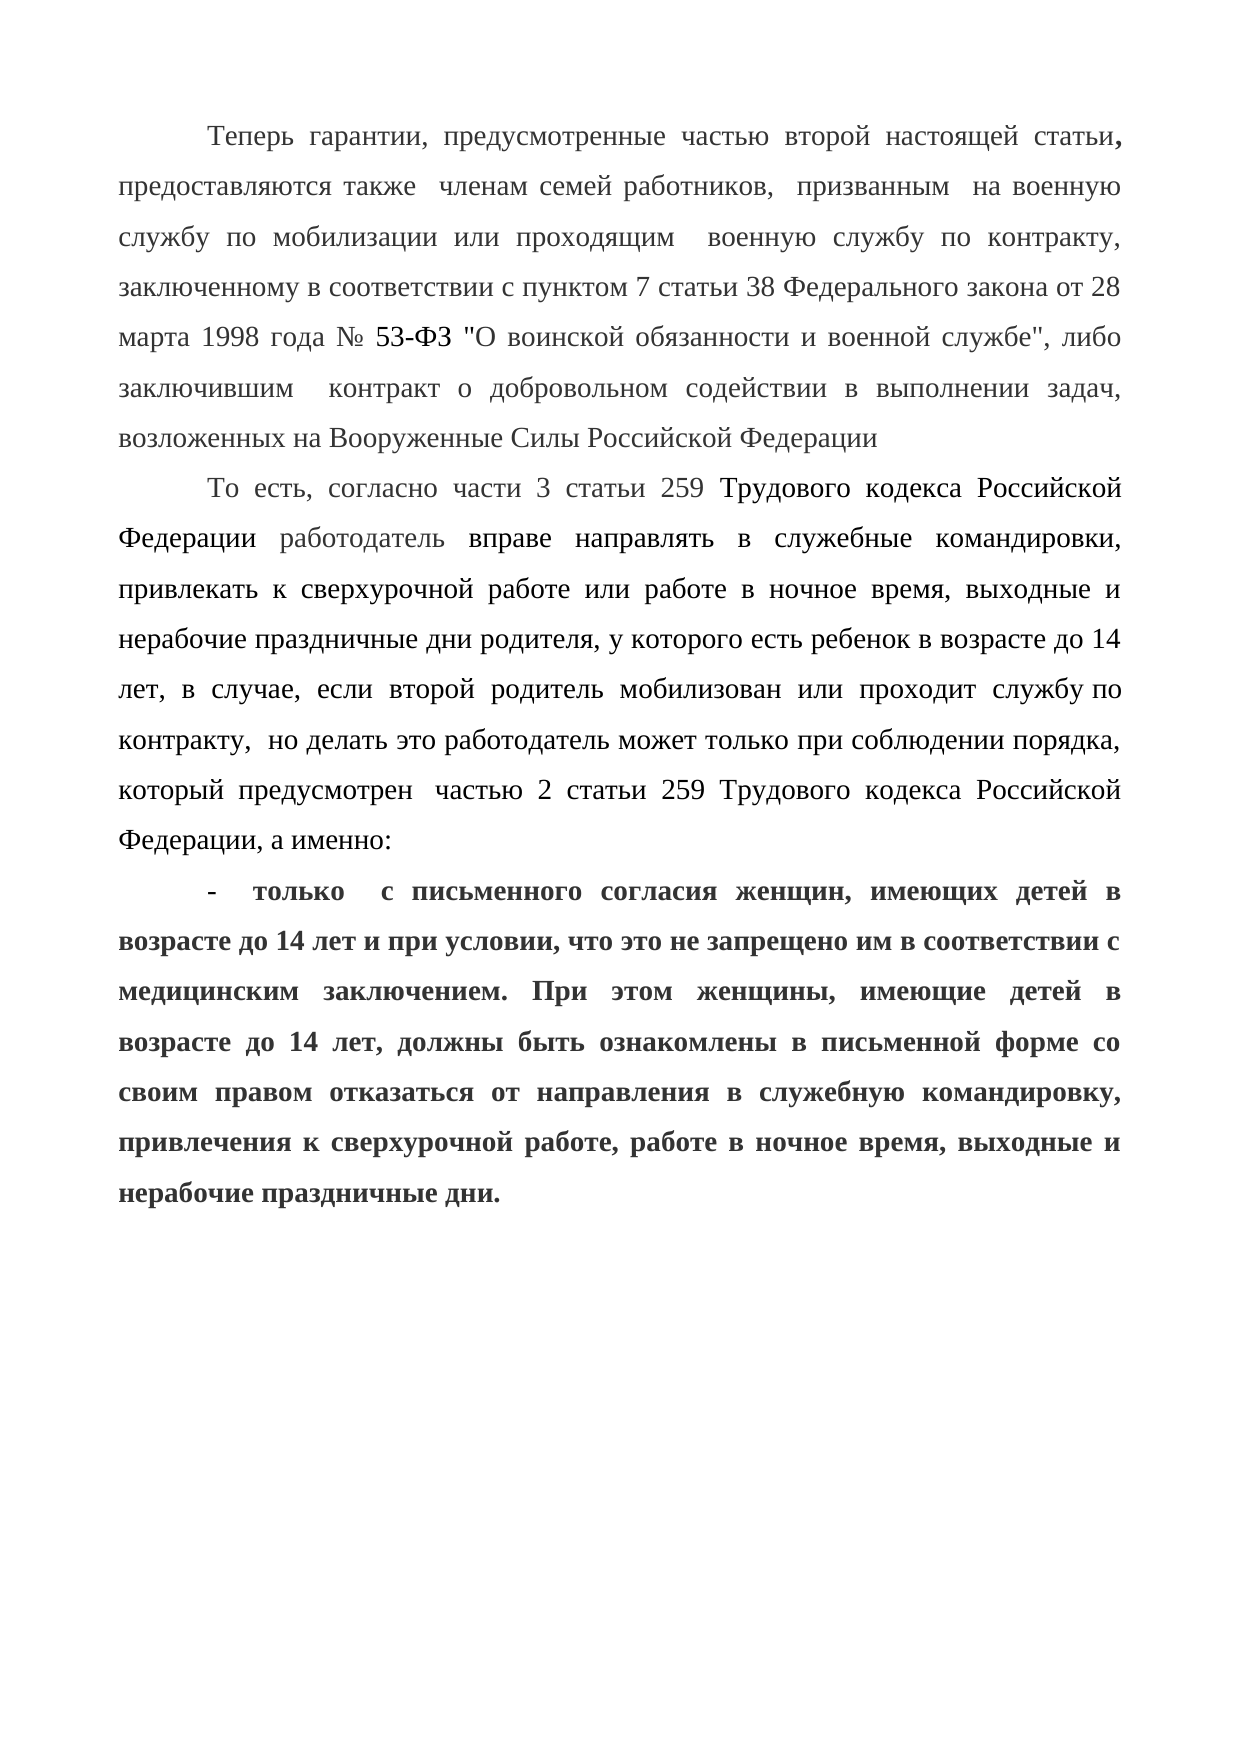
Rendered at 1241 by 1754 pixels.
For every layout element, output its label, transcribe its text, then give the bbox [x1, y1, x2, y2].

text - только с письменного согласия женщин, имеющих детей в возрасте до 14 лет и при условии, что это не запрещено им в соответствии с медицинским заключением. При этом женщины, имеющие детей в возрасте до 14 лет, должны быть ознакомлены в письменной форме со своим правом отказаться от направления в служебную командировку, привлечения к сверхурочной работе, работе в ночное время, выходные и нерабочие праздничные дни. [118, 873, 1122, 1208]
text Теперь гарантии, предусмотренные частью второй настоящей статьи, предоставляются также членам семей работников, призванным на военную службу по мобилизации или проходящим военную службу по контракту, заключенному в соответствии с пунктом 7 статьи 38 Федерального закона от 28 марта 1998 года № 53-ФЗ "О воинской обязанности и военной службе", либо заключившим контракт о добровольном содействии в выполнении задач, возложенных на Вооруженные Силы Российской Федерации [118, 118, 1122, 453]
text То есть, согласно части 3 статьи 259 Трудового кодекса Российской Федерации работодатель вправе направлять в служебные командировки, привлекать к сверхурочной работе или работе в ночное время, выходные и нерабочие праздничные дни родителя, у которого есть ребенок в возрасте до 14 лет, в случае, если второй родитель мобилизован или проходит службу по контракту, но делать это работодатель может только при соблюдении порядка, который предусмотрен частью 2 статьи 259 Трудового кодекса Российской Федерации, а именно: [118, 470, 1122, 856]
